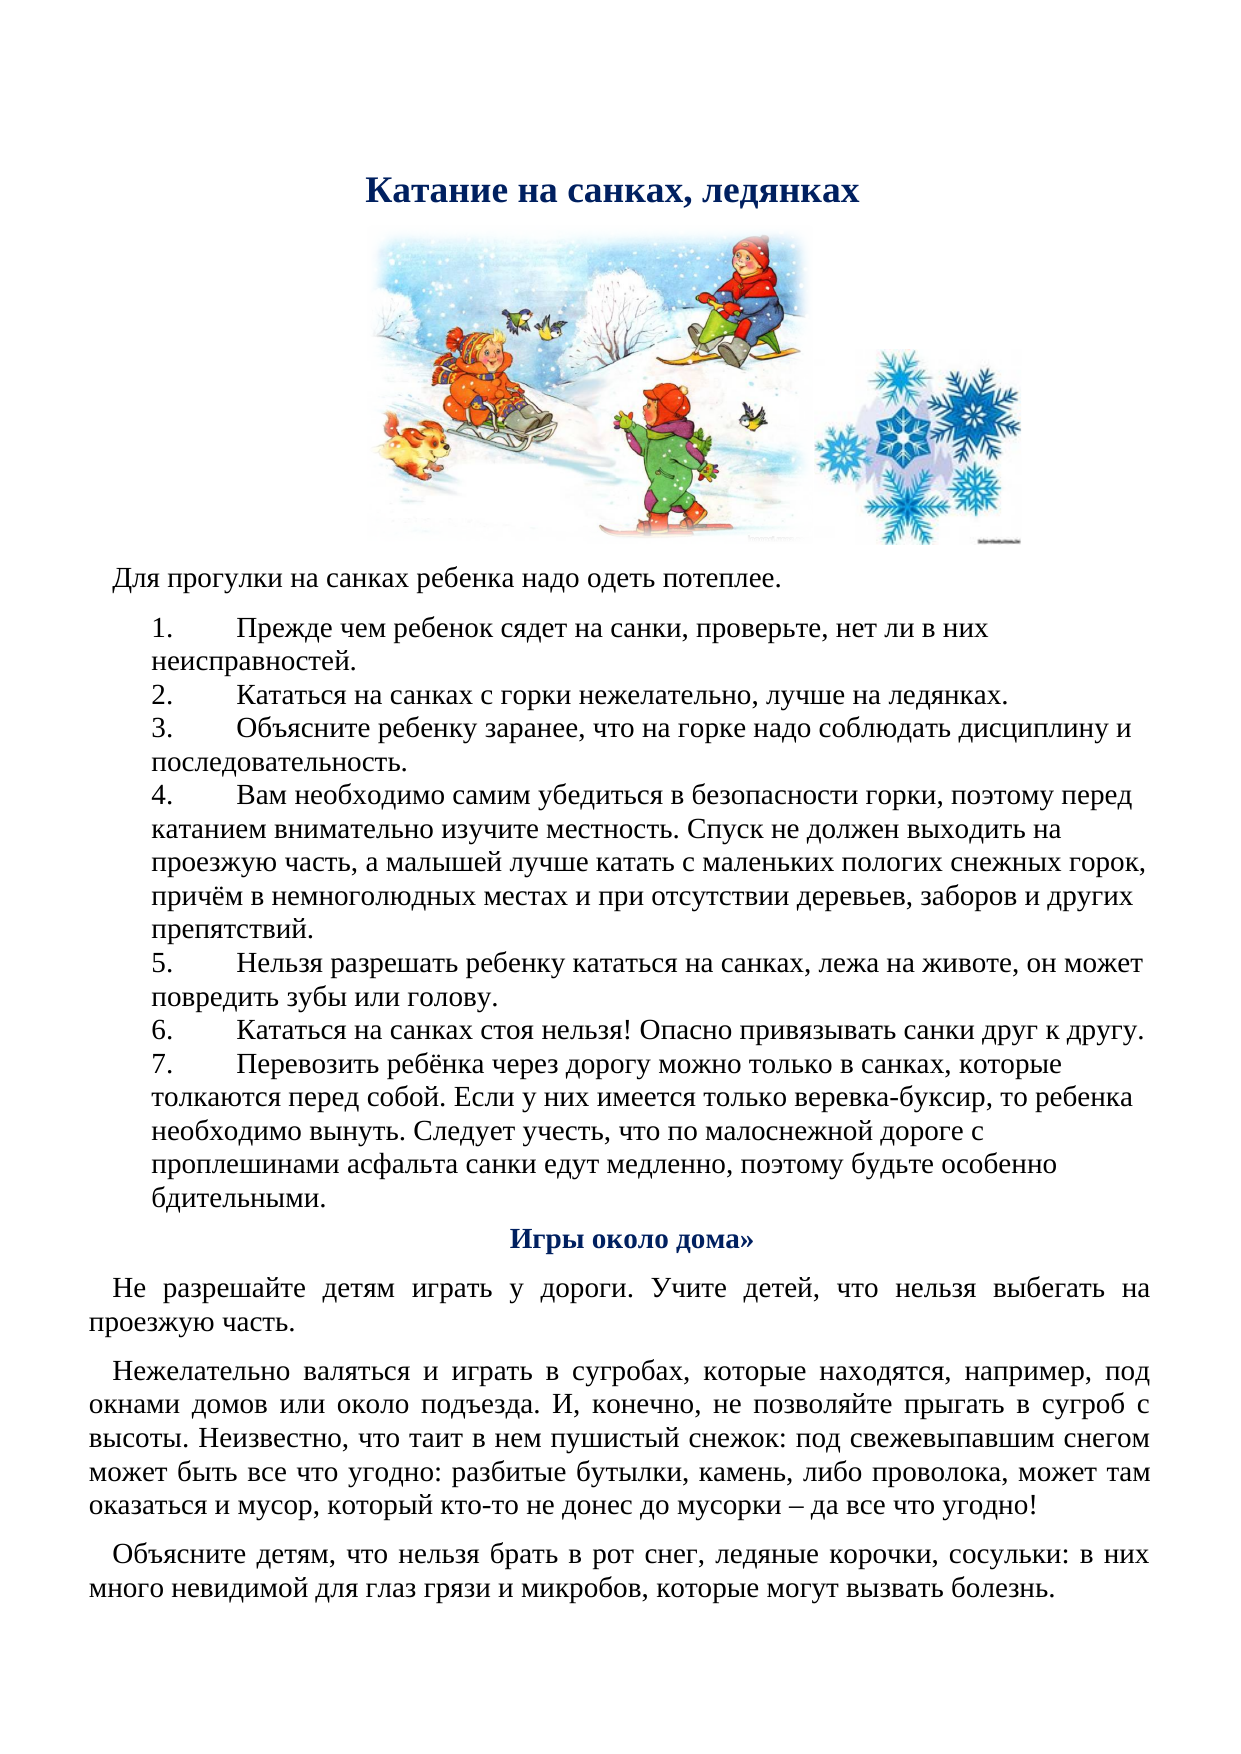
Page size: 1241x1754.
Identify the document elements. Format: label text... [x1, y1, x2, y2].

picture [814, 349, 1022, 545]
text Объясните детям, что нельзя брать в рот снег, ледяные корочки, сосульки: в них много невидимой для глаз грязи и микробов, которые могут вызвать болезнь. [89, 1536, 1152, 1603]
list Объясните ребенку заранее, что на горке надо соблюдать дисциплину и последовательность. [151, 710, 1152, 777]
list Нельзя разрешать ребенку кататься на санках, лежа на животе, он может повредить зубы или голову. [151, 945, 1152, 1012]
text Не разрешайте детям играть у дороги. Учите детей, что нельзя выбегать на проезжую часть. [89, 1270, 1152, 1337]
text Игры около дома» [89, 1221, 1152, 1255]
text Нежелательно валяться и играть в сугробах, которые находятся, например, под окнами домов или около подъезда. И, конечно, не позволяйте прыгать в сугроб с высоты. Неизвестно, что таит в нем пушистый снежок: под свежевыпавшим снегом может быть все что угодно: разбитые бутылки, камень, либо проволока, может там оказаться и мусор, который кто-то не донес до мусорки – да все что угодно! [89, 1353, 1152, 1521]
list Прежде чем ребенок сядет на санки, проверьте, нет ли в них неисправностей. [151, 610, 1152, 677]
list Кататься на санках с горки нежелательно, лучше на ледянках. [151, 677, 1152, 710]
text Катание на санках, ледянках [89, 167, 1152, 210]
list Кататься на санках стоя нельзя! Опасно привязывать санки друг к другу. [151, 1012, 1152, 1046]
picture [396, 254, 785, 516]
list Вам необходимо самим убедиться в безопасности горки, поэтому перед катанием внимательно изучите местность. Спуск не должен выходить на проезжую часть, а малышей лучше катать с маленьких пологих снежных горок, причём в немноголюдных местах и при отсутствии деревьев, заборов и других препятствий. [151, 777, 1152, 945]
list Перевозить ребёнка через дорогу можно только в санках, которые толкаются перед собой. Если у них имеется только веревка-буксир, то ребенка необходимо вынуть. Следует учесть, что по малоснежной дороге с проплешинами асфальта санки едут медленно, поэтому будьте особенно бдительными. [151, 1046, 1152, 1213]
text Для прогулки на санках ребенка надо одеть потеплее. [89, 561, 1152, 594]
